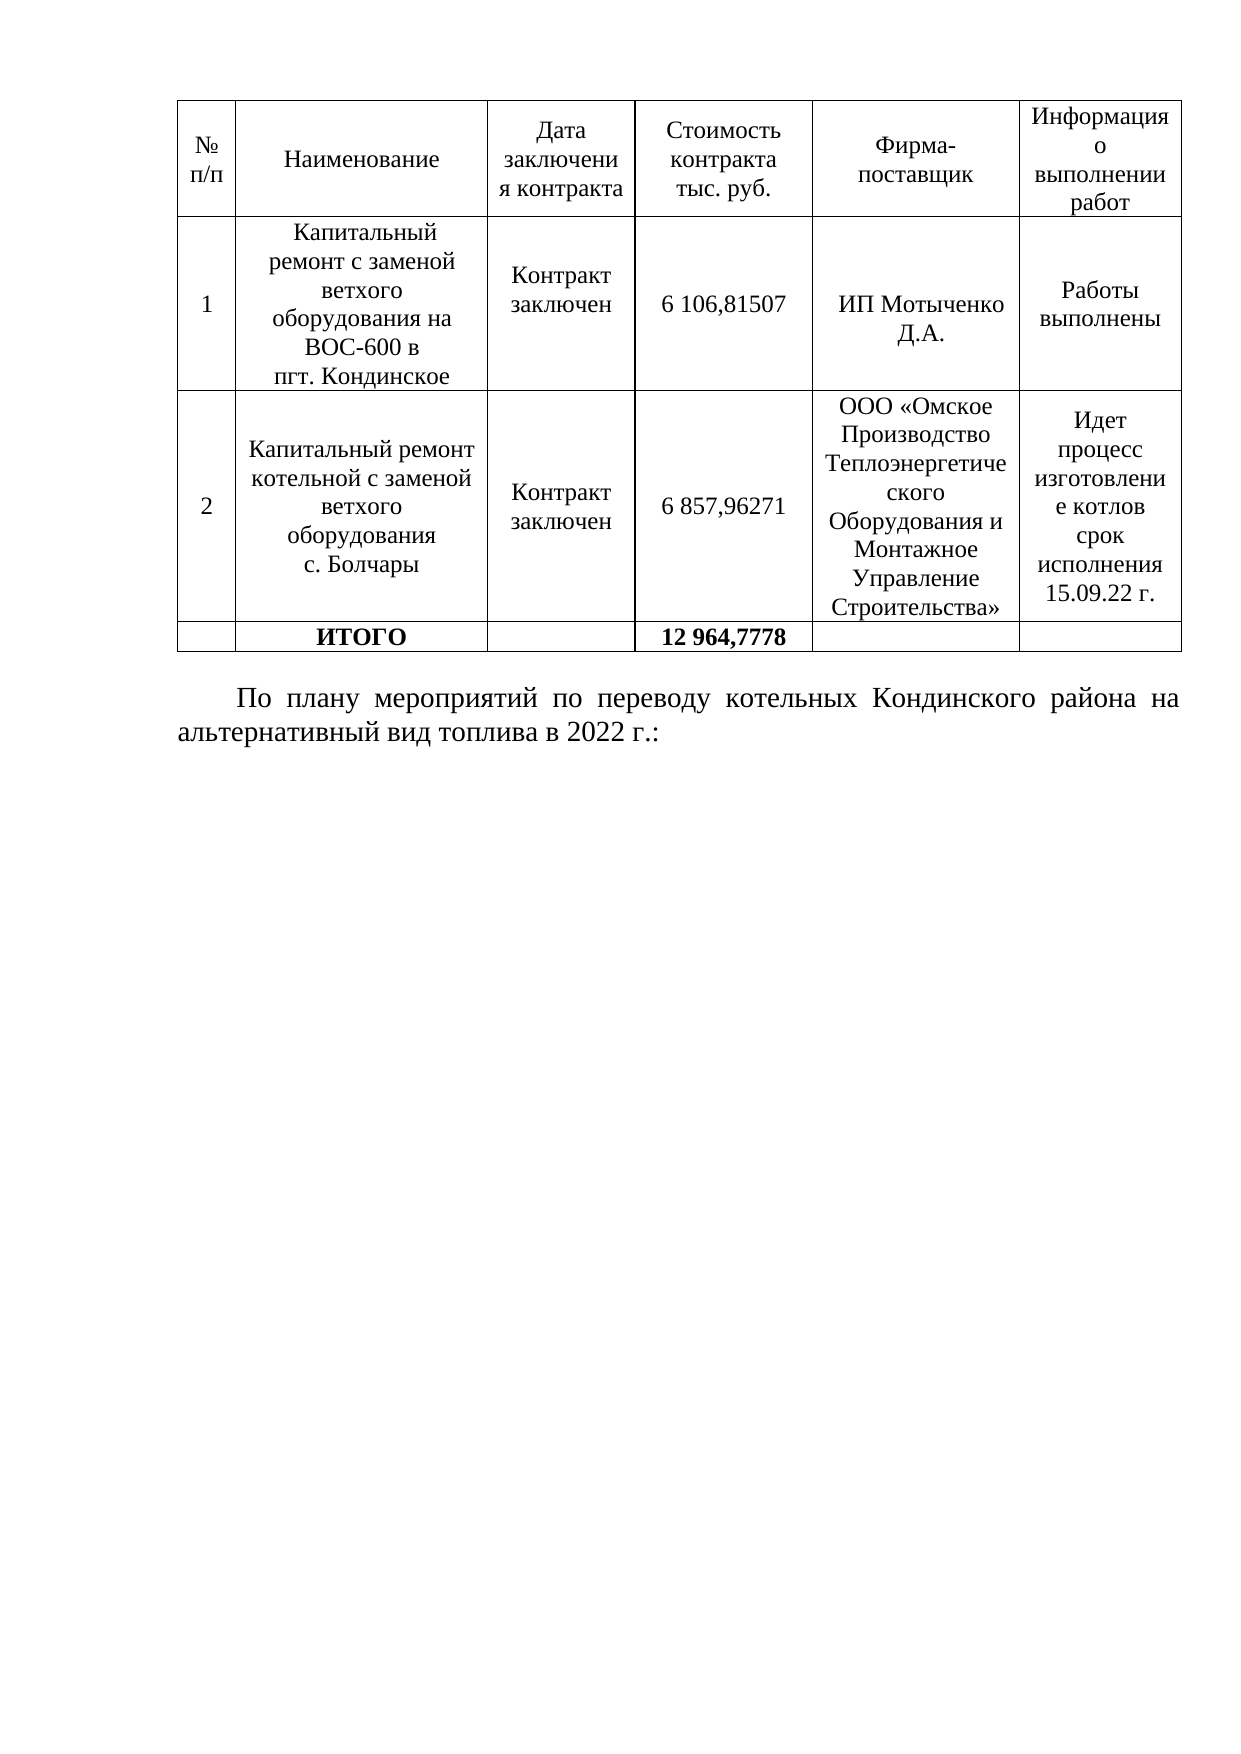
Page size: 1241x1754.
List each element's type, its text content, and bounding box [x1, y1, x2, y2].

table_cell [1020, 622, 1181, 651]
list По плану мероприятий по переводу котельных Кондинского района на альтернативный вид топлива в 2022 г.: [177, 680, 1181, 747]
table_cell ООО «Омское Производство Теплоэнергетического Оборудования и Монтажное Управление Строительства» [813, 391, 1019, 621]
table_header № п/п [178, 101, 235, 216]
table_cell ИП Мотыченко Д.А. [813, 217, 1019, 390]
table_cell Работы выполнены [1020, 217, 1181, 390]
table_cell Контракт заключен [488, 391, 634, 621]
table_cell [813, 622, 1019, 651]
table_cell 2 [178, 391, 235, 621]
table_header Информация о выполнении работ [1020, 101, 1181, 216]
table_cell 1 [178, 217, 235, 390]
table_header Дата заключения контракта [488, 101, 634, 216]
table_cell 6 106,81507 [636, 217, 812, 390]
table_cell Капитальный ремонт с заменой ветхого оборудования на ВОС-600 в пгт. Кондинское [236, 217, 487, 390]
table_header Наименование [236, 101, 487, 216]
table_cell 12 964,7778 [636, 622, 812, 651]
table_cell [488, 622, 634, 651]
table_header Фирма-поставщик [813, 101, 1019, 216]
table_header Стоимость контракта тыс. руб. [636, 101, 812, 216]
table_cell Идет процесс изготовление котлов срок исполнения 15.09.22 г. [1020, 391, 1181, 621]
table_cell 6 857,96271 [636, 391, 812, 621]
table_cell ИТОГО [236, 622, 487, 651]
table_cell Капитальный ремонт котельной с заменой ветхого оборудования с. Болчары [236, 391, 487, 621]
table_cell Контракт заключен [488, 217, 634, 390]
table_cell [178, 622, 235, 651]
